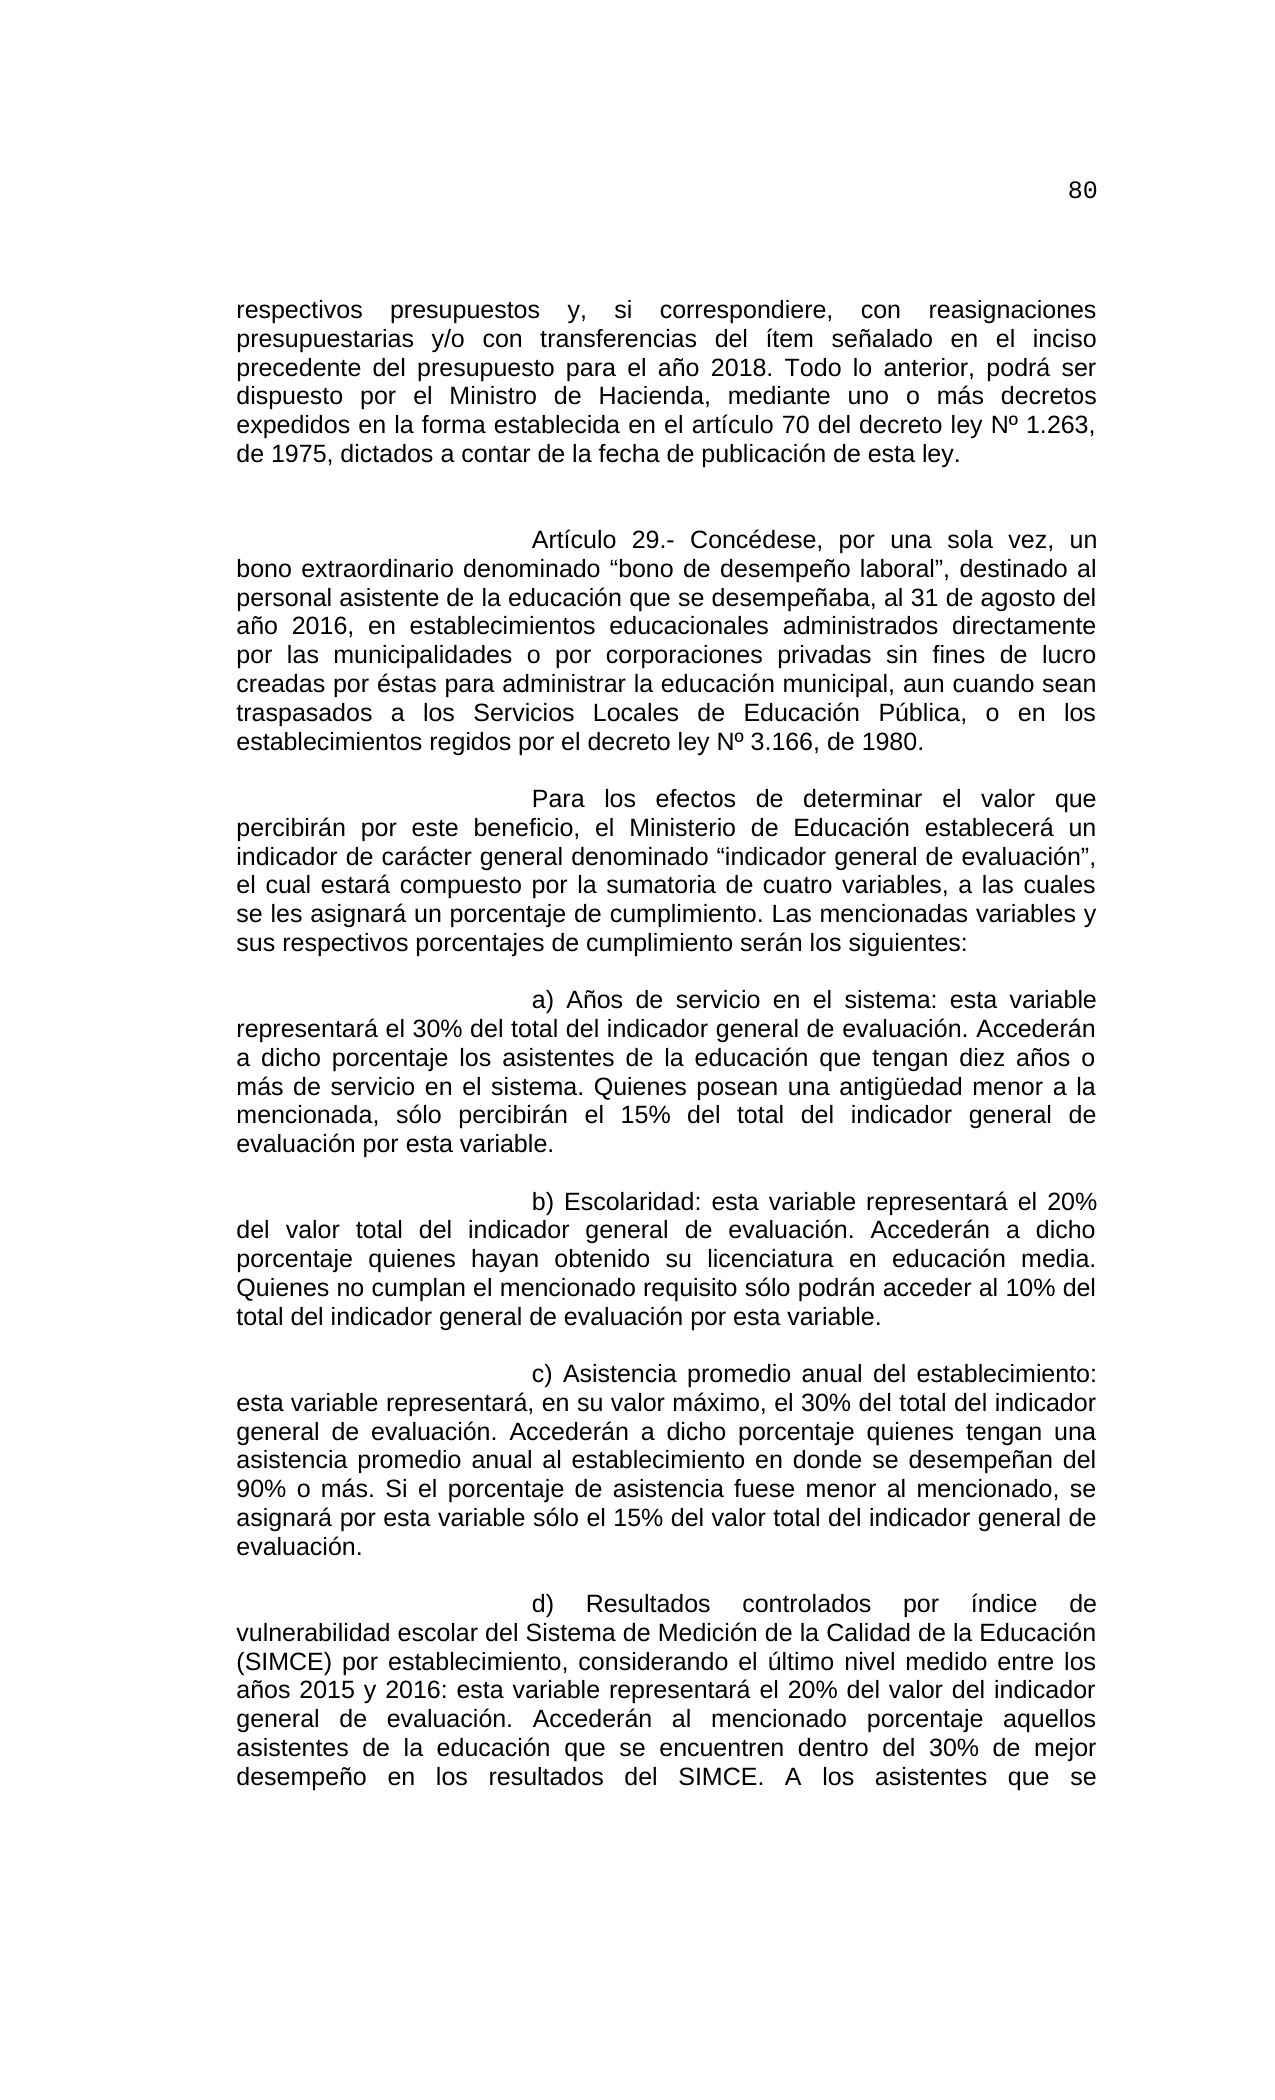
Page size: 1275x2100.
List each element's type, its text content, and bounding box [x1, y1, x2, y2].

text b) Escolaridad: esta variable representará el 20% del valor total del indicador general de evaluación. Accederán a dicho porcentaje quienes hayan obtenido su licenciatura en educación media. Quienes no cumplan el mencionado requisito sólo podrán acceder al 10% del total del indicador general de evaluación por esta variable. [236, 1187, 1098, 1330]
text c) Asistencia promedio anual del establecimiento: esta variable representará, en su valor máximo, el 30% del total del indicador general de evaluación. Accederán a dicho porcentaje quienes tengan una asistencia promedio anual al establecimiento en donde se desempeñan del 90% o más. Si el porcentaje de asistencia fuese menor al mencionado, se asignará por esta variable sólo el 15% del valor total del indicador general de evaluación. [236, 1359, 1098, 1560]
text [236, 1589, 1098, 1790]
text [236, 295, 1098, 468]
text Para los efectos de determinar el valor que percibirán por este beneficio, el Ministerio de Educación establecerá un indicador de carácter general denominado “indicador general de evaluación”, el cual estará compuesto por la sumatoria de cuatro variables, a las cuales se les asignará un porcentaje de cumplimiento. Las mencionadas variables y sus respectivos porcentajes de cumplimiento serán los siguientes: [236, 784, 1098, 957]
text a) Años de servicio en el sistema: esta variable representará el 30% del total del indicador general de evaluación. Accederán a dicho porcentaje los asistentes de la educación que tengan diez años o más de servicio en el sistema. Quienes posean una antigüedad menor a la mencionada, sólo percibirán el 15% del total del indicador general de evaluación por esta variable. [236, 985, 1098, 1158]
text Artículo 29.- Concédese, por una sola vez, un bono extraordinario denominado “bono de desempeño laboral”, destinado al personal asistente de la educación que se desempeñaba, al 31 de agosto del año 2016, en establecimientos educacionales administrados directamente por las municipalidades o por corporaciones privadas sin fines de lucro creadas por éstas para administrar la educación municipal, aun cuando sean traspasados a los Servicios Locales de Educación Pública, o en los establecimientos regidos por el decreto ley Nº 3.166, de 1980. [236, 525, 1098, 755]
